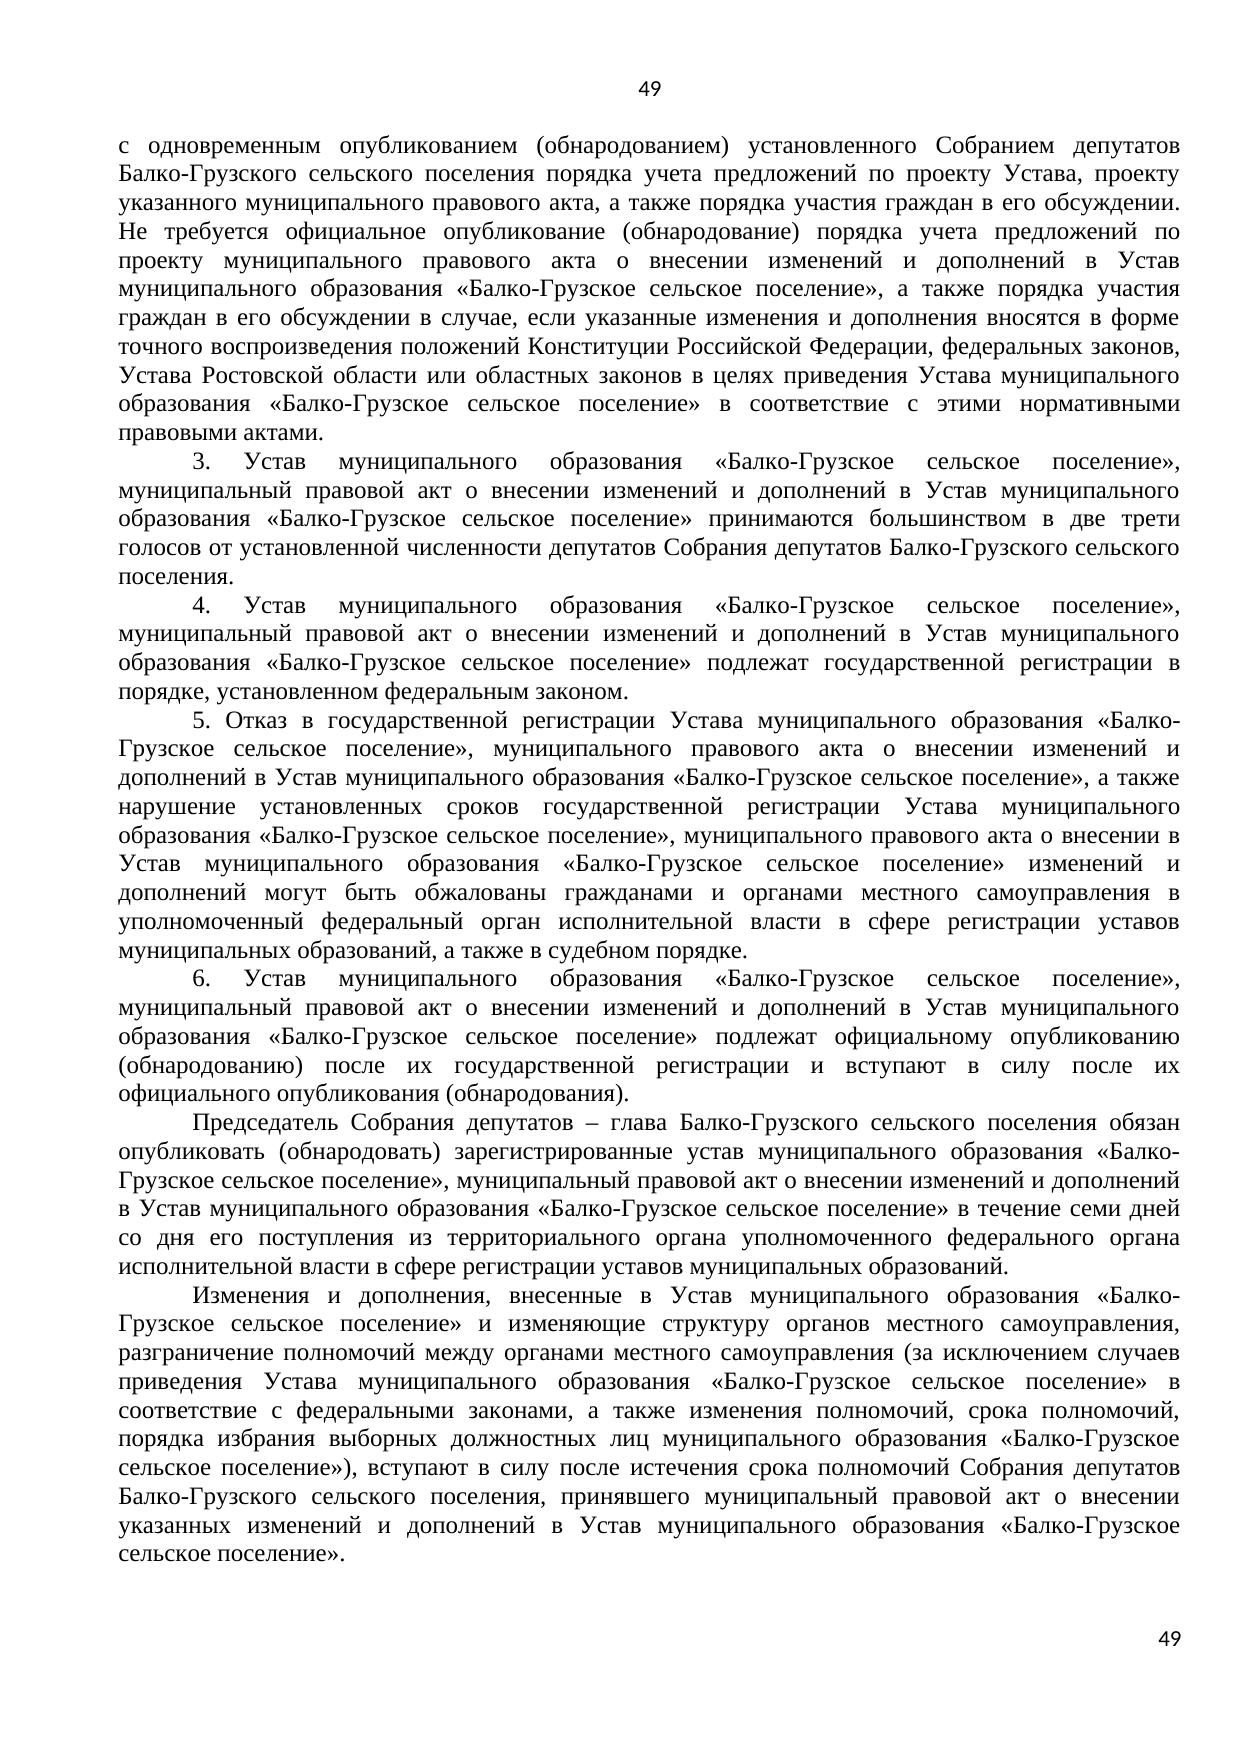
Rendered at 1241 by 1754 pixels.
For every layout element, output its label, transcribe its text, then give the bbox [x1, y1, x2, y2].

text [118, 130, 1181, 446]
text 5. Отказ в государственной регистрации Устава муниципального образования «Балко-Грузское сельское поселение», муниципального правового акта о внесении изменений и дополнений в Устав муниципального образования «Балко-Грузское сельское поселение», а также нарушение установленных сроков государственной регистрации Устава муниципального образования «Балко-Грузское сельское поселение», муниципального правового акта о внесении в Устав муниципального образования «Балко-Грузское сельское поселение» изменений и дополнений могут быть обжалованы гражданами и органами местного самоуправления в уполномоченный федеральный орган исполнительной власти в сфере регистрации уставов муниципальных образований, а также в судебном порядке. [118, 705, 1181, 963]
text 6. Устав муниципального образования «Балко-Грузское сельское поселение», муниципальный правовой акт о внесении изменений и дополнений в Устав муниципального образования «Балко-Грузское сельское поселение» подлежат официальному опубликованию (обнародованию) после их государственной регистрации и вступают в силу после их официального опубликования (обнародования). [118, 963, 1181, 1107]
text Председатель Собрания депутатов – глава Балко-Грузского сельского поселения обязан опубликовать (обнародовать) зарегистрированные устав муниципального образования «Балко-Грузское сельское поселение», муниципальный правовой акт о внесении изменений и дополнений в Устав муниципального образования «Балко-Грузское сельское поселение» в течение семи дней со дня его поступления из территориального органа уполномоченного федерального органа исполнительной власти в сфере регистрации уставов муниципальных образований. [118, 1107, 1181, 1280]
text 3. Устав муниципального образования «Балко-Грузское сельское поселение», муниципальный правовой акт о внесении изменений и дополнений в Устав муниципального образования «Балко-Грузское сельское поселение» принимаются большинством в две трети голосов от установленной численности депутатов Собрания депутатов Балко-Грузского сельского поселения. [118, 446, 1181, 590]
text 4. Устав муниципального образования «Балко-Грузское сельское поселение», муниципальный правовой акт о внесении изменений и дополнений в Устав муниципального образования «Балко-Грузское сельское поселение» подлежат государственной регистрации в порядке, установленном федеральным законом. [118, 590, 1181, 705]
text Изменения и дополнения, внесенные в Устав муниципального образования «Балко-Грузское сельское поселение» и изменяющие структуру органов местного самоуправления, разграничение полномочий между органами местного самоуправления (за исключением случаев приведения Устава муниципального образования «Балко-Грузское сельское поселение» в соответствие с федеральными законами, а также изменения полномочий, срока полномочий, порядка избрания выборных должностных лиц муниципального образования «Балко-Грузское сельское поселение»), вступают в силу после истечения срока полномочий Собрания депутатов Балко-Грузского сельского поселения, принявшего муниципальный правовой акт о внесении указанных изменений и дополнений в Устав муниципального образования «Балко-Грузское сельское поселение». [118, 1280, 1181, 1567]
